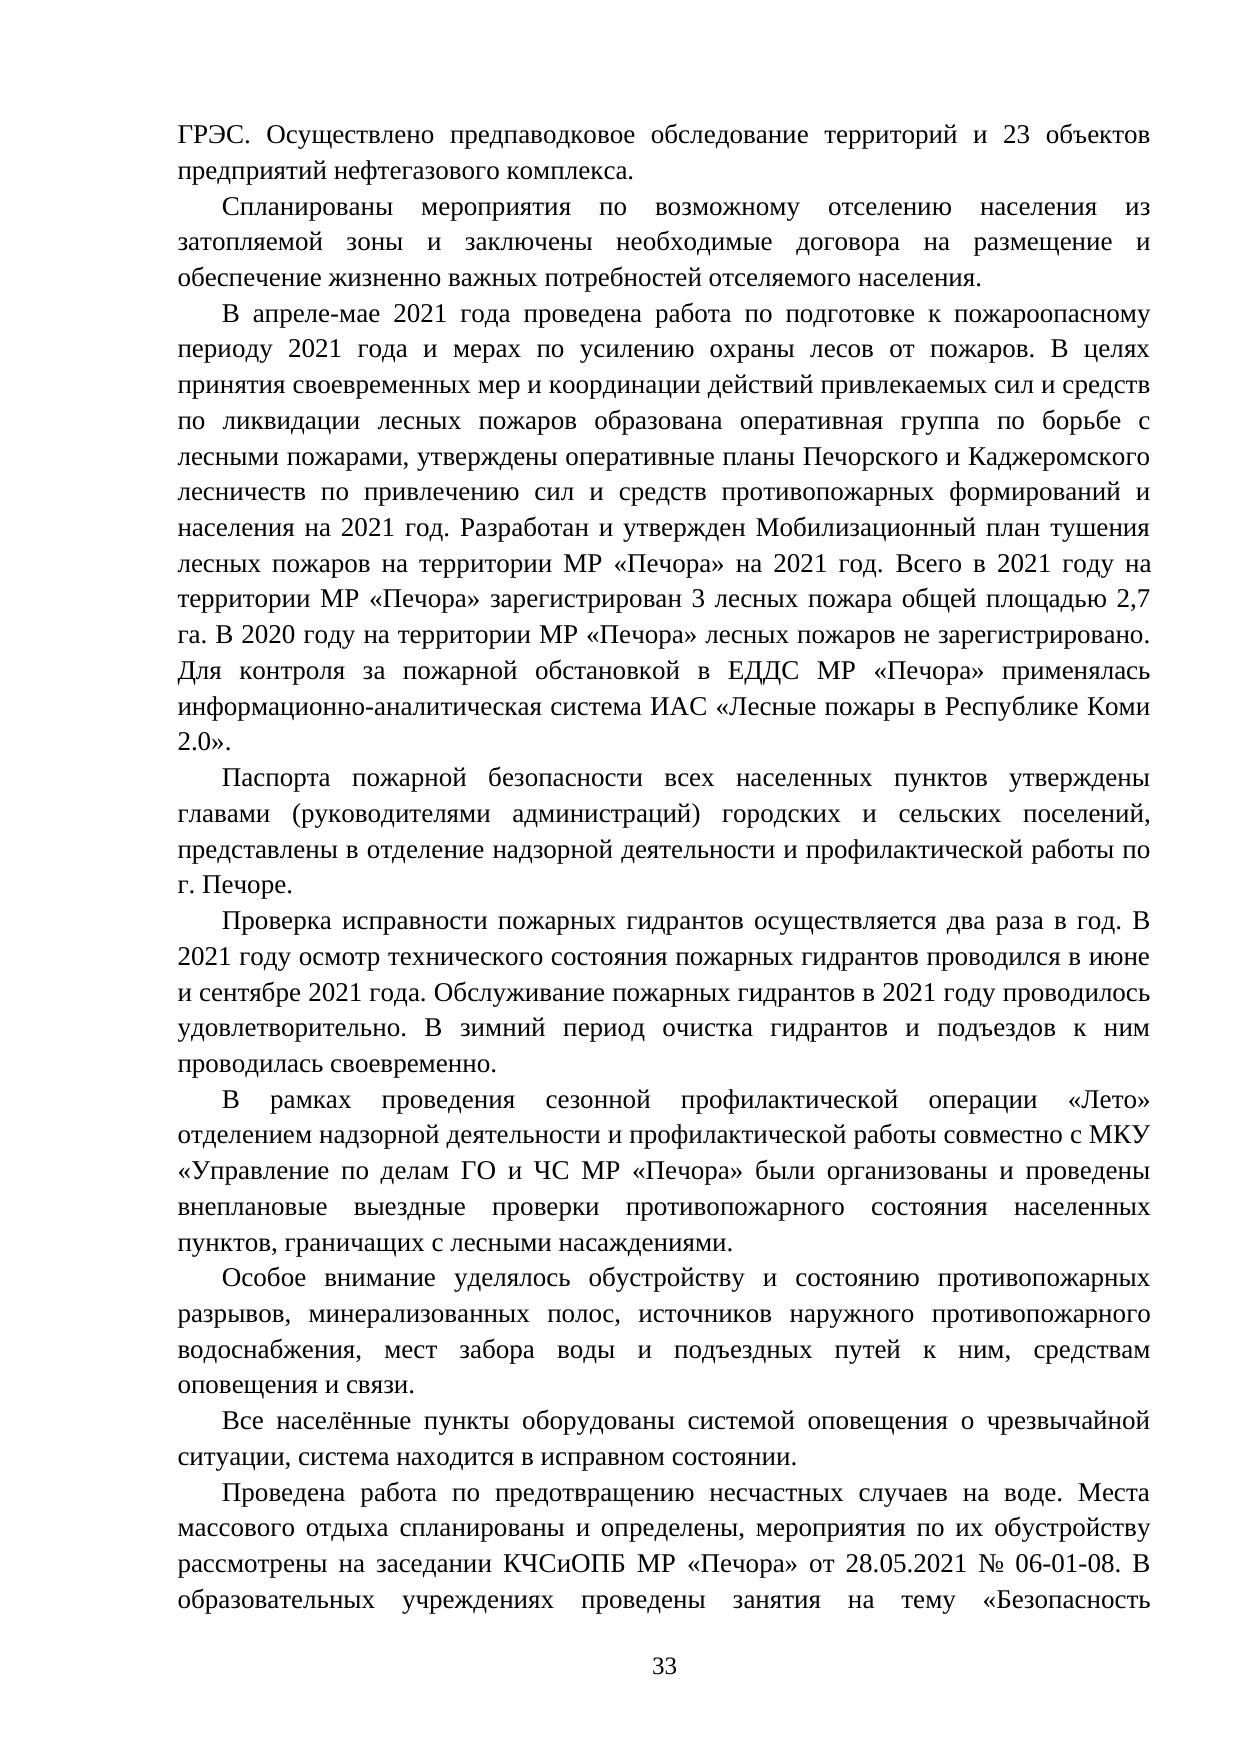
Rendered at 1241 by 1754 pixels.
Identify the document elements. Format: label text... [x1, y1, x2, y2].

text Все населённые пункты оборудованы системой оповещения о чрезвычайной ситуации, система находится в исправном состоянии. [177, 1404, 1152, 1471]
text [177, 118, 1152, 185]
text Проверка исправности пожарных гидрантов осуществляется два раза в год. В 2021 году осмотр технического состояния пожарных гидрантов проводился в июне и сентябре 2021 года. Обслуживание пожарных гидрантов в 2021 году проводилось удовлетворительно. В зимний период очистка гидрантов и подъездов к ним проводилась своевременно. [177, 904, 1152, 1078]
text Особое внимание уделялось обустройству и состоянию противопожарных разрывов, минерализованных полос, источников наружного противопожарного водоснабжения, мест забора воды и подъездных путей к ним, средствам оповещения и связи. [177, 1261, 1152, 1400]
text Спланированы мероприятия по возможному отселению населения из затопляемой зоны и заключены необходимые договора на размещение и обеспечение жизненно важных потребностей отселяемого населения. [177, 189, 1152, 292]
text В апреле-мае 2021 года проведена работа по подготовке к пожароопасному периоду 2021 года и мерах по усилению охраны лесов от пожаров. В целях принятия своевременных мер и координации действий привлекаемых сил и средств по ликвидации лесных пожаров образована оперативная группа по борьбе с лесными пожарами, утверждены оперативные планы Печорского и Каджеромского лесничеств по привлечению сил и средств противопожарных формирований и населения на 2021 год. Разработан и утвержден Мобилизационный план тушения лесных пожаров на территории МР «Печора» на 2021 год. Всего в 2021 году на территории МР «Печора» зарегистрирован 3 лесных пожара общей площадью 2,7 га. В 2020 году на территории МР «Печора» лесных пожаров не зарегистрировано. Для контроля за пожарной обстановкой в ЕДДС МР «Печора» применялась информационно-аналитическая система ИАС «Лесные пожары в Республике Коми 2.0». [177, 297, 1152, 757]
text Паспорта пожарной безопасности всех населенных пунктов утверждены главами (руководителями администраций) городских и сельских поселений, представлены в отделение надзорной деятельности и профилактической работы по г. Печоре. [177, 761, 1152, 899]
text В рамках проведения сезонной профилактической операции «Лето» отделением надзорной деятельности и профилактической работы совместно с МКУ «Управление по делам ГО и ЧС МР «Печора» были организованы и проведены внеплановые выездные проверки противопожарного состояния населенных пунктов, граничащих с лесными насаждениями. [177, 1083, 1152, 1257]
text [177, 1476, 1152, 1614]
